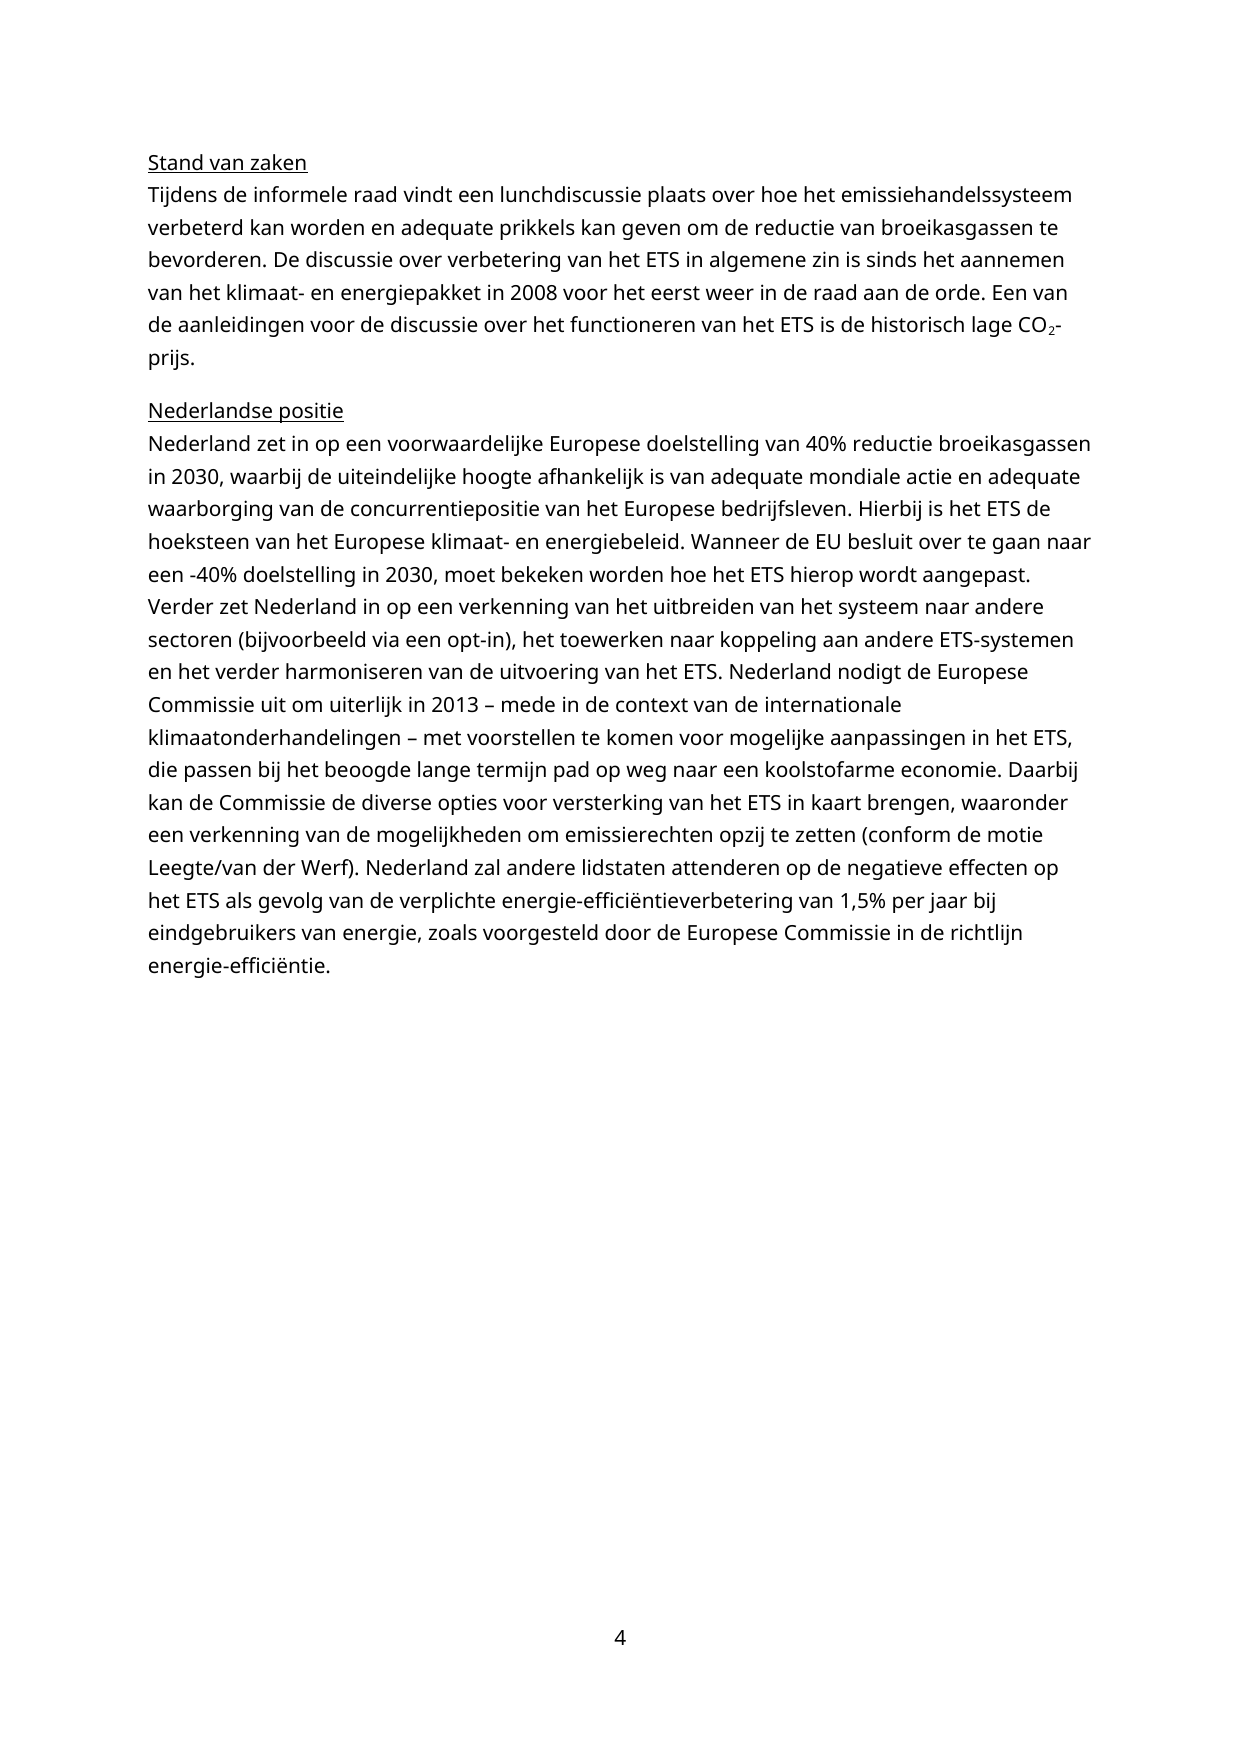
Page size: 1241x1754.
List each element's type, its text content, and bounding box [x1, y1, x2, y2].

text Nederland zet in op een voorwaardelijke Europese doelstelling van 40% reductie broeikasgassen in 2030, waarbij de uiteindelijke hoogte afhankelijk is van adequate mondiale actie en adequate waarborging van de concurrentiepositie van het Europese bedrijfsleven. Hierbij is het ETS de hoeksteen van het Europese klimaat- en energiebeleid. Wanneer de EU besluit over te gaan naar een -40% doelstelling in 2030, moet bekeken worden hoe het ETS hierop wordt aangepast. Verder zet Nederland in op een verkenning van het uitbreiden van het systeem naar andere sectoren (bijvoorbeeld via een opt-in), het toewerken naar koppeling aan andere ETS-systemen en het verder harmoniseren van de uitvoering van het ETS. Nederland nodigt de Europese Commissie uit om uiterlijk in 2013 – mede in de context van de internationale klimaatonderhandelingen – met voorstellen te komen voor mogelijke aanpassingen in het ETS, die passen bij het beoogde lange termijn pad op weg naar een koolstofarme economie. Daarbij kan de Commissie de diverse opties voor versterking van het ETS in kaart brengen, waaronder een verkenning van de mogelijkheden om emissierechten opzij te zetten (conform de motie Leegte/van der Werf). Nederland zal andere lidstaten attenderen op de negatieve effecten op het ETS als gevolg van de verplichte energie-efficiëntieverbetering van 1,5% per jaar bij eindgebruikers van energie, zoals voorgesteld door de Europese Commissie in de richtlijn energie-efficiëntie. [148, 429, 1093, 979]
text Tijdens de informele raad vindt een lunchdiscussie plaats over hoe het emissiehandelssysteem verbeterd kan worden en adequate prikkels kan geven om de reductie van broeikasgassen te bevorderen. De discussie over verbetering van het ETS in algemene zin is sinds het aannemen van het klimaat- en energiepakket in 2008 voor het eerst weer in de raad aan de orde. Een van de aanleidingen voor de discussie over het functioneren van het ETS is de historisch lage CO2-prijs. [148, 180, 1093, 372]
subtitle Stand van zaken [148, 148, 1093, 176]
subtitle Nederlandse positie [148, 397, 1093, 425]
